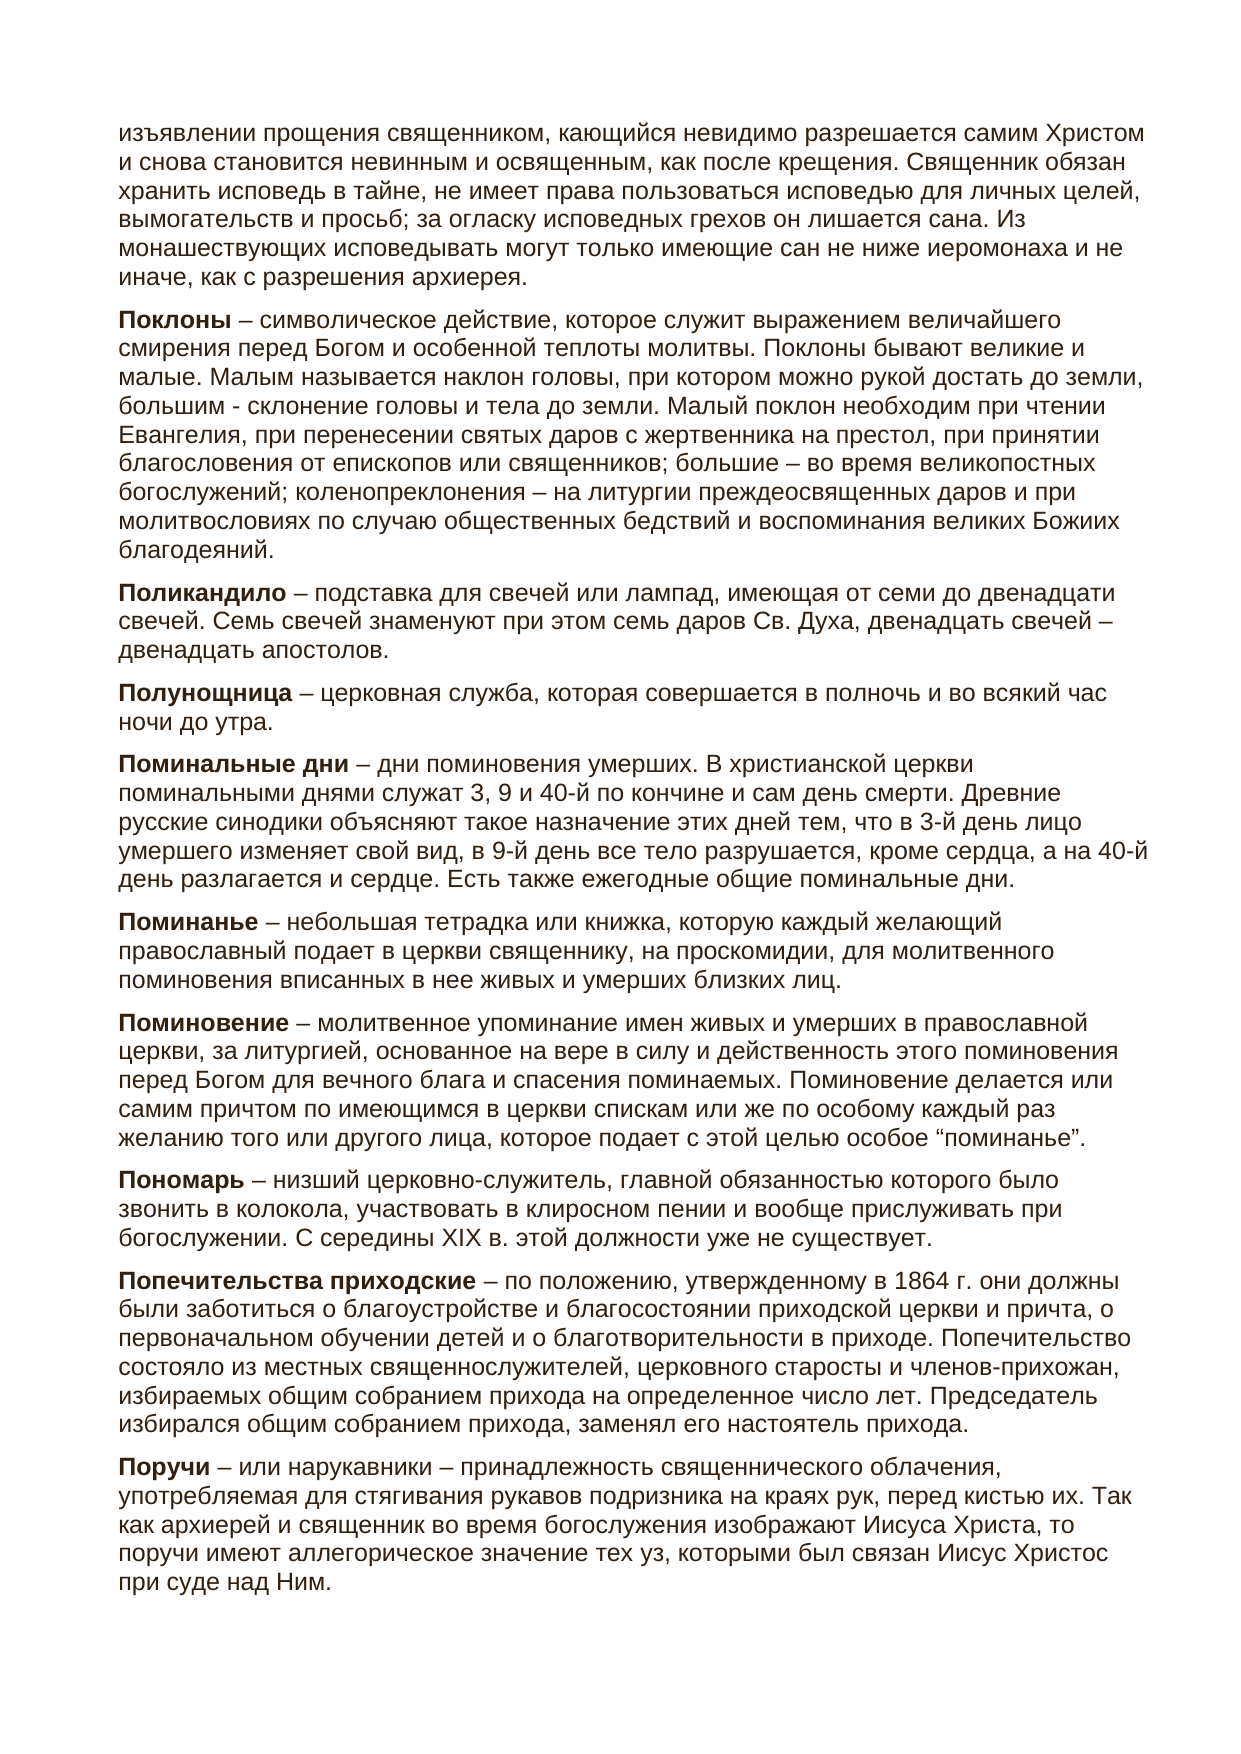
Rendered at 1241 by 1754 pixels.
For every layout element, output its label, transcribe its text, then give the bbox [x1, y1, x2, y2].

text Поминанье – небольшая тетрадка или книжка, которую каждый желающий православный подает в церкви священнику, на проскомидии, для молитвенного поминовения вписанных в нее живых и умерших близких лиц. [118, 907, 1152, 993]
text Полунощница – церковная служба, которая совершается в полночь и во всякий час ночи до утра. [118, 678, 1152, 735]
text Поминовение – молитвенное упоминание имен живых и умерших в православной церкви, за литургией, основанное на вере в силу и действенность этого поминовения перед Богом для вечного блага и спасения поминаемых. Поминовение делается или самим причтом по имеющимся в церкви спискам или же по особому каждый раз желанию того или другого лица, которое подает с этой целью особое “поминанье”. [118, 1007, 1152, 1151]
text Поликандило – подставка для свечей или лампад, имеющая от семи до двенадцати свечей. Семь свечей знаменуют при этом семь даров Св. Духа, двенадцать свечей – двенадцать апостолов. [118, 577, 1152, 664]
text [118, 118, 1152, 291]
text Поручи – или нарукавники – принадлежность священнического облачения, употребляемая для стягивания рукавов подризника на краях рук, перед кистью их. Так как архиерей и священник во время богослужения изображают Иисуса Христа, то поручи имеют аллегорическое значение тех уз, которыми был связан Иисус Христос при суде над Ним. [118, 1452, 1152, 1596]
text Поклоны – символическое действие, которое служит выражением величайшего смирения перед Богом и особенной теплоты молитвы. Поклоны бывают великие и малые. Малым называется наклон головы, при котором можно рукой достать до земли, большим - склонение головы и тела до земли. Малый поклон необходим при чтении Евангелия, при перенесении святых даров с жертвенника на престол, при принятии благословения от епископов или священников; большие – во время великопостных богослужений; коленопреклонения – на литургии преждеосвященных даров и при молитвословиях по случаю общественных бедствий и воспоминания великих Божиих благодеяний. [118, 305, 1152, 563]
text Пономарь – низший церковно-служитель, главной обязанностью которого было звонить в колокола, участвовать в клиросном пении и вообще прислуживать при богослужении. С середины XIX в. этой должности уже не существует. [118, 1165, 1152, 1252]
text Попечительства приходские – по положению, утвержденному в 1864 г. они должны были заботиться о благоустройстве и благосостоянии приходской церкви и причта, о первоначальном обучении детей и о благотворительности в приходе. Попечительство состояло из местных священнослужителей, церковного старосты и членов-прихожан, избираемых общим собранием прихода на определенное число лет. Председатель избирался общим собранием прихода, заменял его настоятель прихода. [118, 1266, 1152, 1438]
text Поминальные дни – дни поминовения умерших. В христианской церкви поминальными днями служат 3, 9 и 40-й по кончине и сам день смерти. Древние русские синодики объясняют такое назначение этих дней тем, что в 3-й день лицо умершего изменяет свой вид, в 9-й день все тело разрушается, кроме сердца, а на 40-й день разлагается и сердце. Есть также ежегодные общие поминальные дни. [118, 749, 1152, 893]
